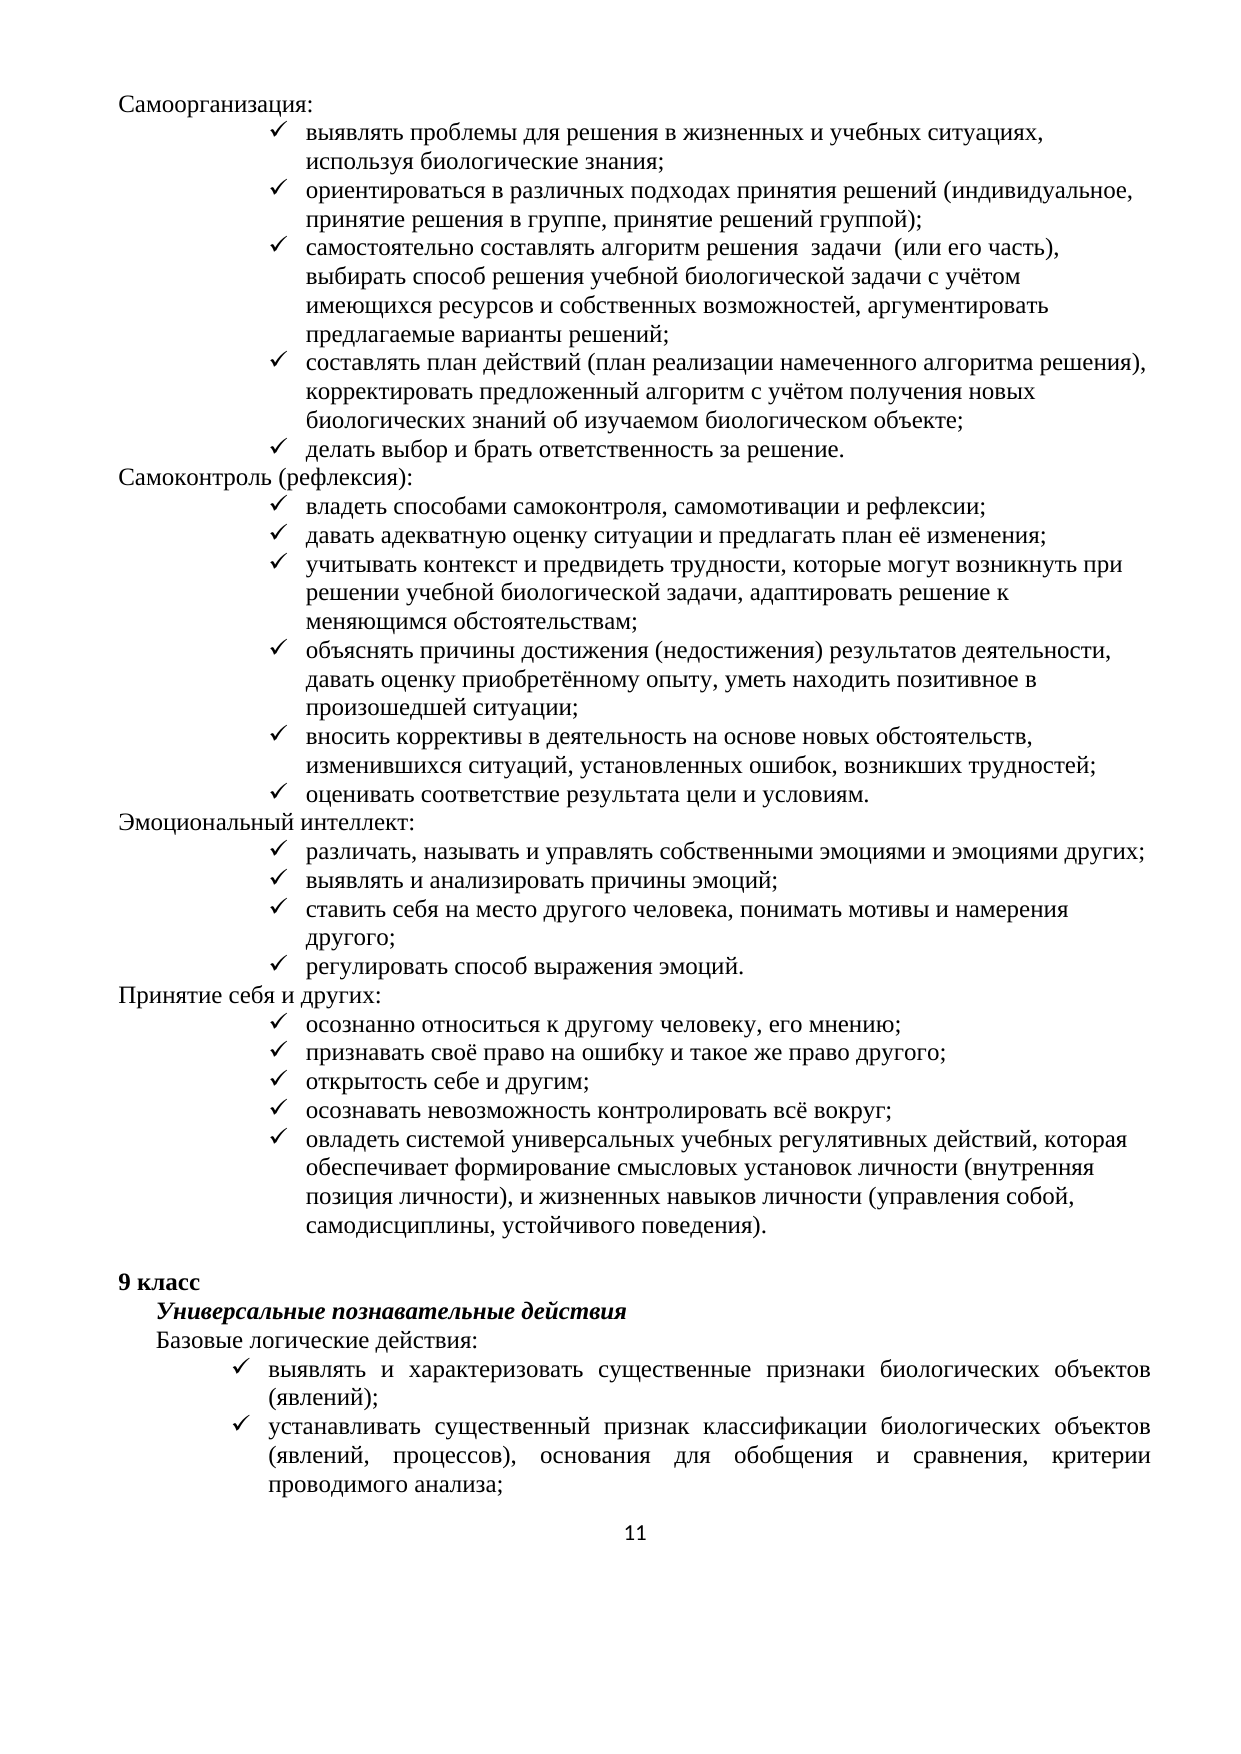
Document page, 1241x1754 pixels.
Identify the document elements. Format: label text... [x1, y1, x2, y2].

list осознавать невозможность контролировать всё вокруг; [268, 951, 1152, 980]
list давать адекватную оценку ситуации и предлагать план её изменения; [268, 376, 1152, 405]
list вносить коррективы в деятельность на основе новых обстоятельств, изменившихся ситуаций, установленных ошибок, возникших трудностей; [268, 577, 1152, 635]
text Принятие себя и других: [118, 836, 1152, 865]
list признавать своё право на ошибку и такое же право другого; [268, 894, 1152, 922]
list выявлять и анализировать причины эмоций; [268, 721, 1152, 750]
text Самоконтроль (рефлексия): [118, 319, 1152, 347]
list устанавливать существенный признак классификации биологических объектов (явлений, процессов), основания для обобщения и сравнения, критерии проводимого анализа; [231, 1267, 1152, 1354]
list учитывать контекст и предвидеть трудности, которые могут возникнуть при решении учебной биологической задачи, адаптировать решение к меняющимся обстоятельствам; [268, 405, 1152, 491]
list владеть способами самоконтроля, самомотивации и рефлексии; [268, 347, 1152, 376]
list осознанно относиться к другому человеку, его мнению; [268, 865, 1152, 894]
list различать, называть и управлять собственными эмоциями и эмоциями других; [268, 692, 1152, 721]
text Универсальные познавательные действия [156, 1152, 1152, 1181]
list самостоятельно составлять алгоритм решения задачи (или его часть), выбирать способ решения учебной биологической задачи с учётом имеющихся ресурсов и собственных возможностей, аргументировать предлагаемые варианты решений; [268, 89, 1152, 204]
list объяснять причины достижения (недостижения) результатов деятельности, давать оценку приобретённому опыту, уметь находить позитивное в произошедшей ситуации; [268, 491, 1152, 577]
list составлять план действий (план реализации намеченного алгоритма решения), корректировать предложенный алгоритм с учётом получения новых биологических знаний об изучаемом биологическом объекте; [268, 204, 1152, 290]
list ставить себя на место другого человека, понимать мотивы и намерения другого; [268, 750, 1152, 807]
text Эмоциональный интеллект: [118, 664, 1152, 692]
list открытость себе и другим; [268, 922, 1152, 951]
list с учётом предложенной биологической задачи выявлять закономерности и противоречия в рассматриваемых фактах и наблюдениях; предлагать критерии для выявления закономерностей и противоречий; [231, 1354, 1152, 1440]
list овладеть системой универсальных учебных регулятивных действий, которая обеспечивает формирование смысловых установок личности (внутренняя позиция личности), и жизненных навыков личности (управления собой, самодисциплины, устойчивого поведения). [268, 980, 1152, 1095]
list регулировать способ выражения эмоций. [268, 807, 1152, 836]
list выявлять и характеризовать существенные признаки биологических объектов (явлений); [231, 1210, 1152, 1267]
text Базовые логические действия: [156, 1181, 1152, 1210]
text 9 класс [118, 1124, 1152, 1152]
list оценивать соответствие результата цели и условиям. [268, 635, 1152, 664]
list выявлять дефициты информации, данных, необходимых для решения поставленной задачи; [231, 1440, 1152, 1497]
list делать выбор и брать ответственность за решение. [268, 290, 1152, 319]
